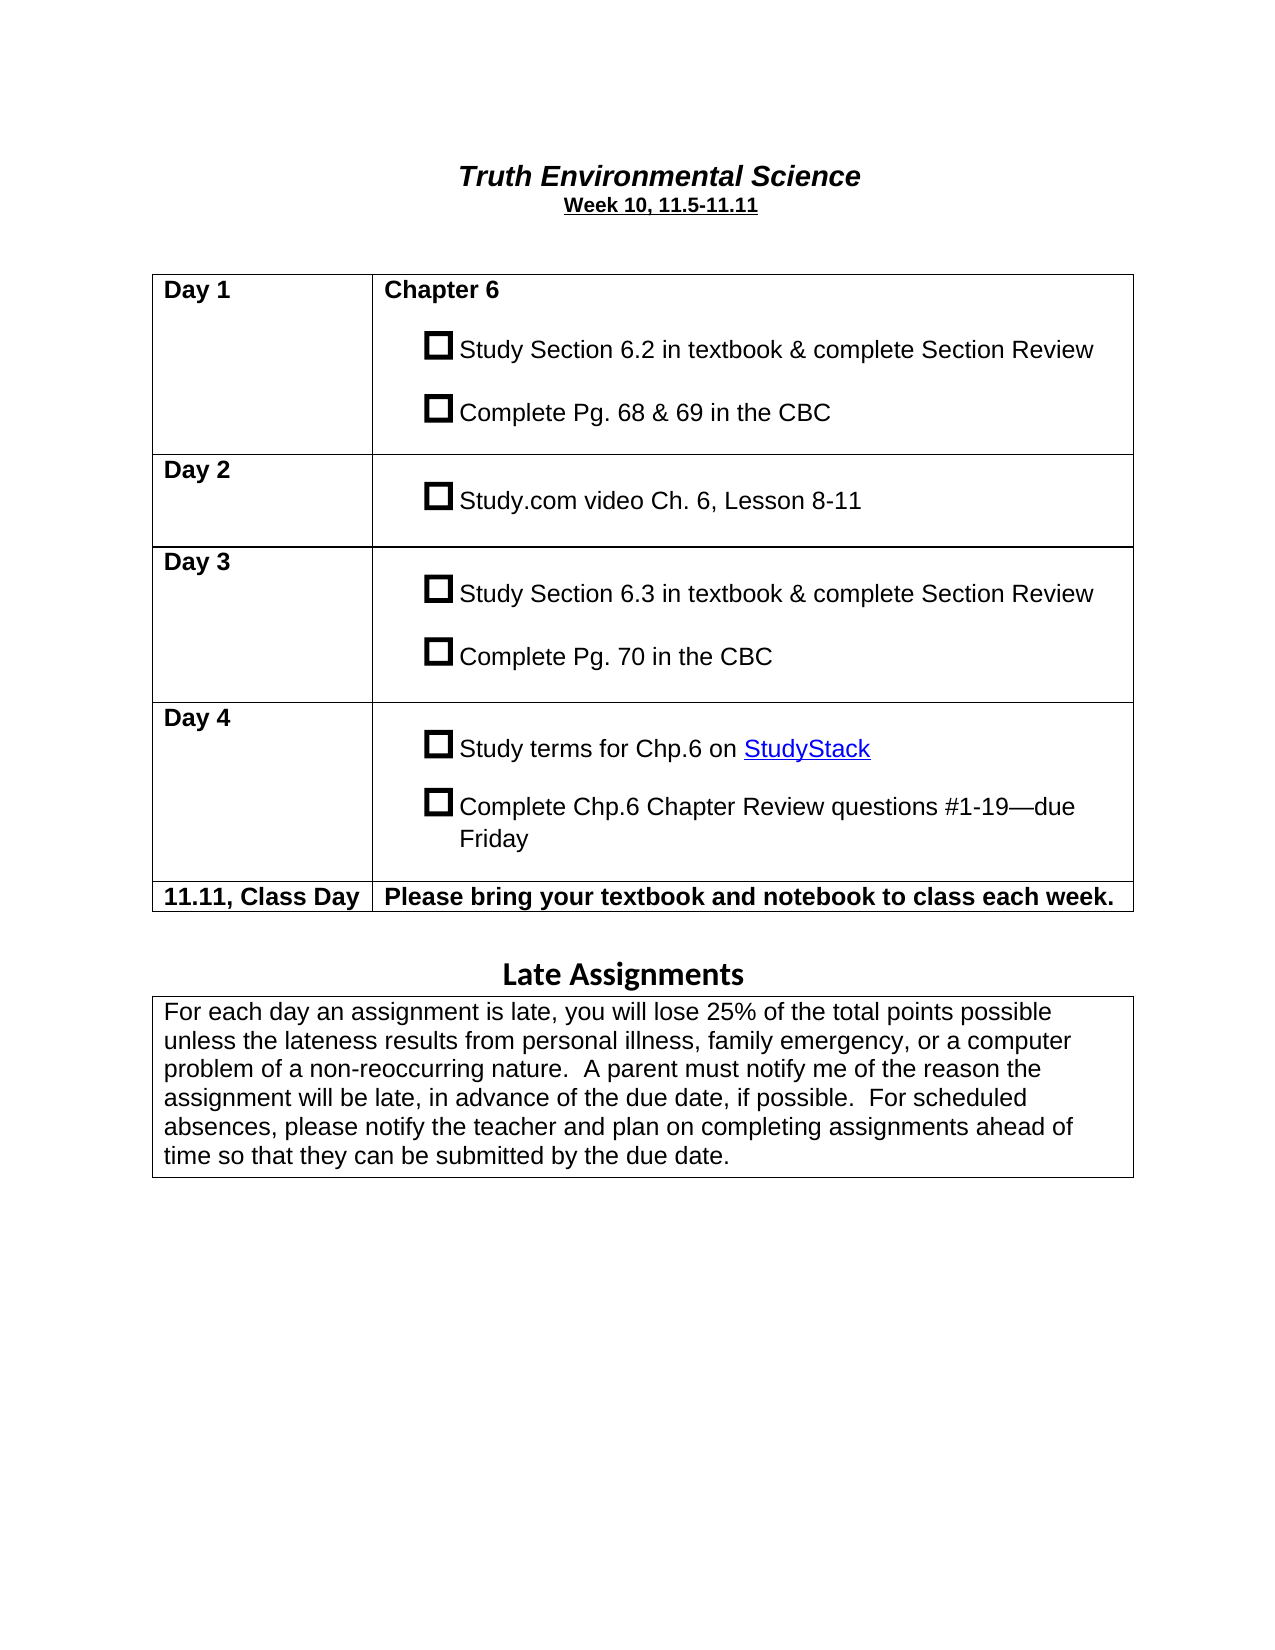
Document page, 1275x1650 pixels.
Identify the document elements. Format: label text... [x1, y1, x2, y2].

table_header For each day an assignment is late, you will lose 25% of the total points possible unless the lateness results from personal illness, family emergency, or a computer problem of a non-reoccurring nature. A parent must notify me of the reason the assignment will be late, in advance of the due date, if possible. For scheduled absences, please notify the teacher and plan on completing assignments ahead of time so that they can be submitted by the due date. [153, 997, 1133, 1177]
table_cell Day 4 [153, 703, 372, 881]
table_header Chapter 6 Study Section 6.2 in textbook & complete Section Review Complete Pg. 68 & 69 in the CBC [373, 275, 1133, 454]
table_cell Day 2 [153, 455, 372, 546]
text Late Assignments [112, 953, 1134, 993]
table_cell Please bring your textbook and notebook to class each week. [373, 882, 1133, 911]
table_cell Day 3 [153, 548, 372, 702]
text Truth Environmental Science Week 10, 11.5-11.11 [187, 159, 1134, 217]
table_cell Study terms for Chp.6 on StudyStack Complete Chp.6 Chapter Review questions #1-19—due Friday [373, 703, 1133, 881]
table_cell 11.11, Class Day [153, 882, 372, 911]
table_cell Study.com video Ch. 6, Lesson 8-11 [373, 455, 1133, 546]
table_header Day 1 [153, 275, 372, 454]
table_cell Study Section 6.3 in textbook & complete Section Review Complete Pg. 70 in the CBC [373, 548, 1133, 702]
